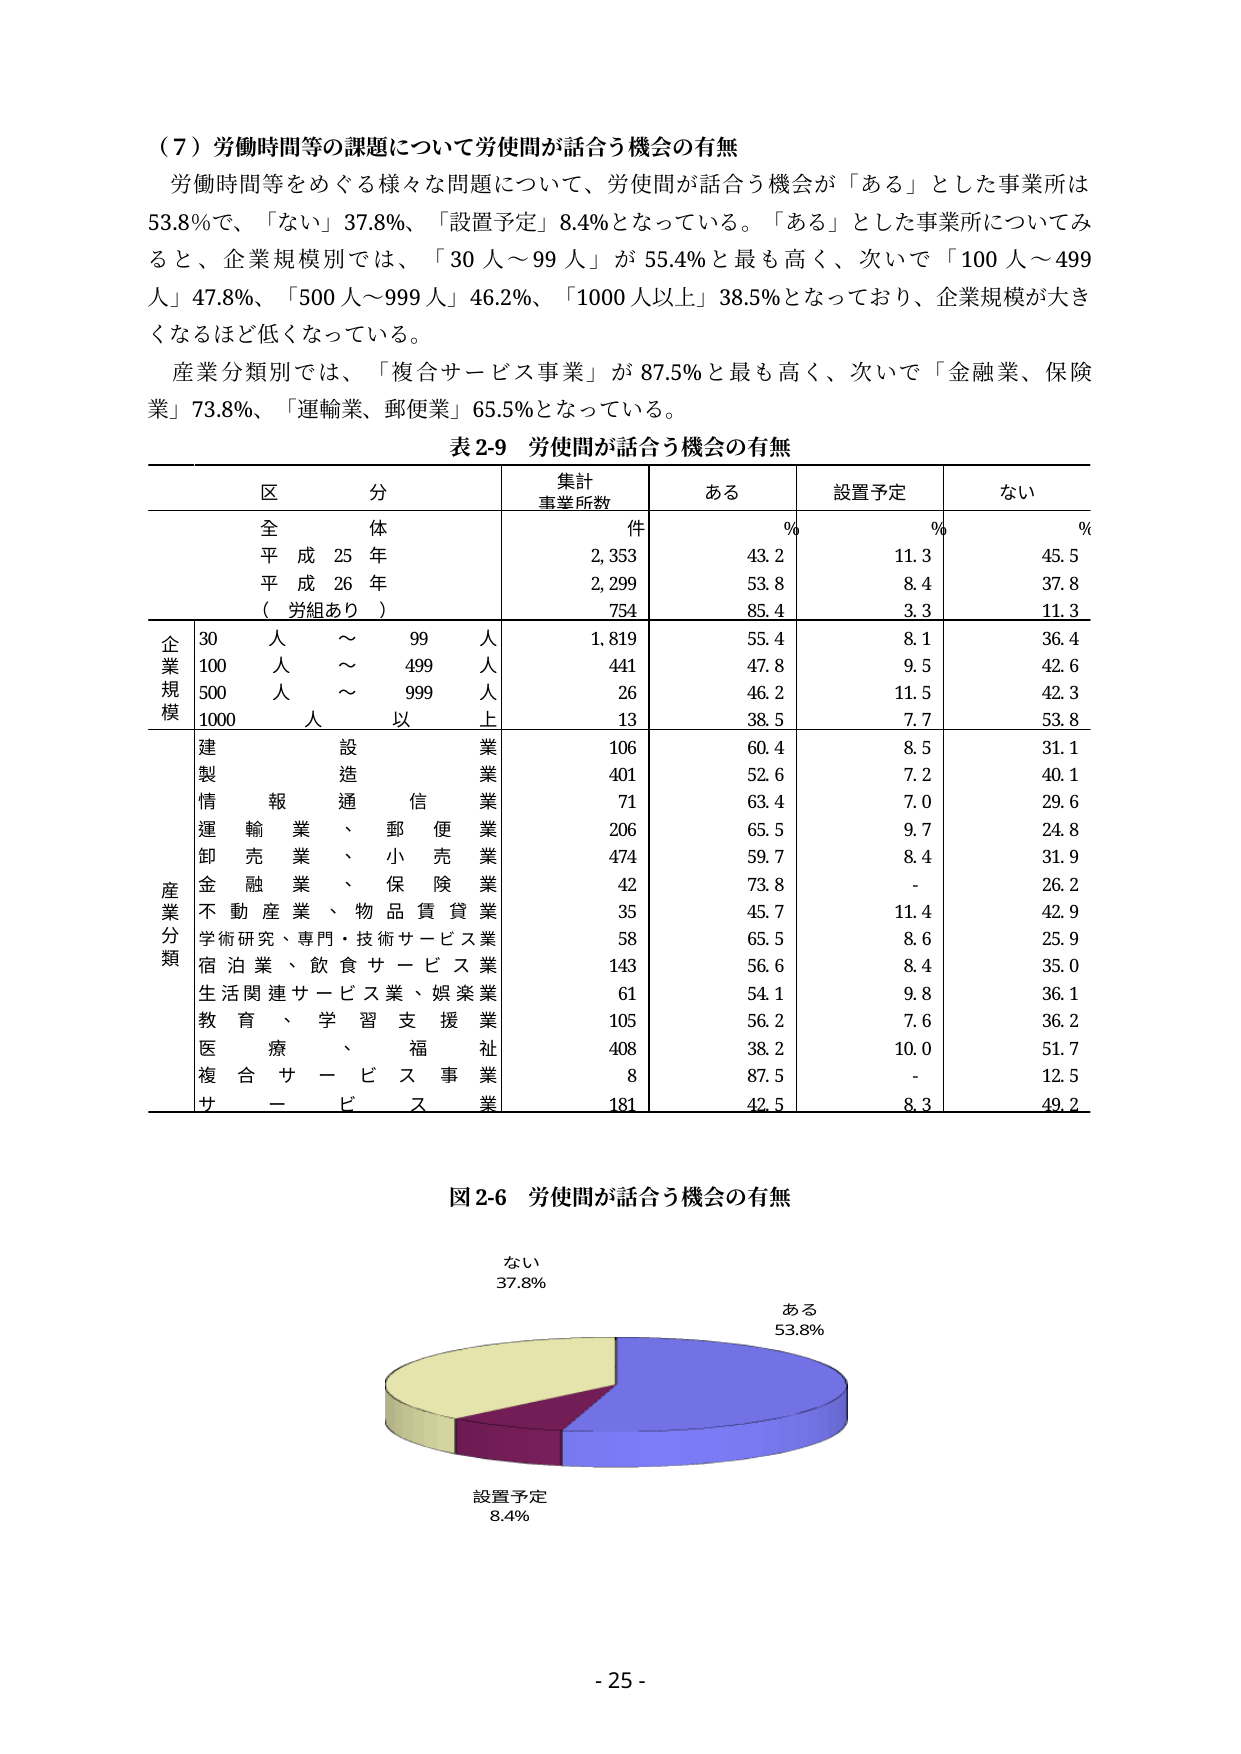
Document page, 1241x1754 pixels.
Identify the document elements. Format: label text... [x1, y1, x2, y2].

text 労働時間等をめぐる様々な問題について、労使間が話合う機会が「ある」とした事業所は53.8％で、「ない」37.8%、「設置予定」8.4%となっている。「ある」とした事業所についてみると、企業規模別では、「30人～99人」が55.4%と最も高く、次いで「100人～499人」47.8%、「500人～999人」46.2%、「1000人以上」38.5%となっており、企業規模が大きくなるほど低くなっている。 [148, 164, 1092, 352]
text 表2-9 労使間が話合う機会の有無 [148, 427, 1092, 464]
text （７）労働時間等の課題について労使間が話合う機会の有無 [148, 127, 1092, 164]
text 産業分類別では、「複合サービス事業」が87.5%と最も高く、次いで「金融業、保険業」73.8%、「運輸業、郵便業」65.5%となっている。 [148, 352, 1092, 427]
text 図2-6 労使間が話合う機会の有無 [148, 1177, 1092, 1214]
